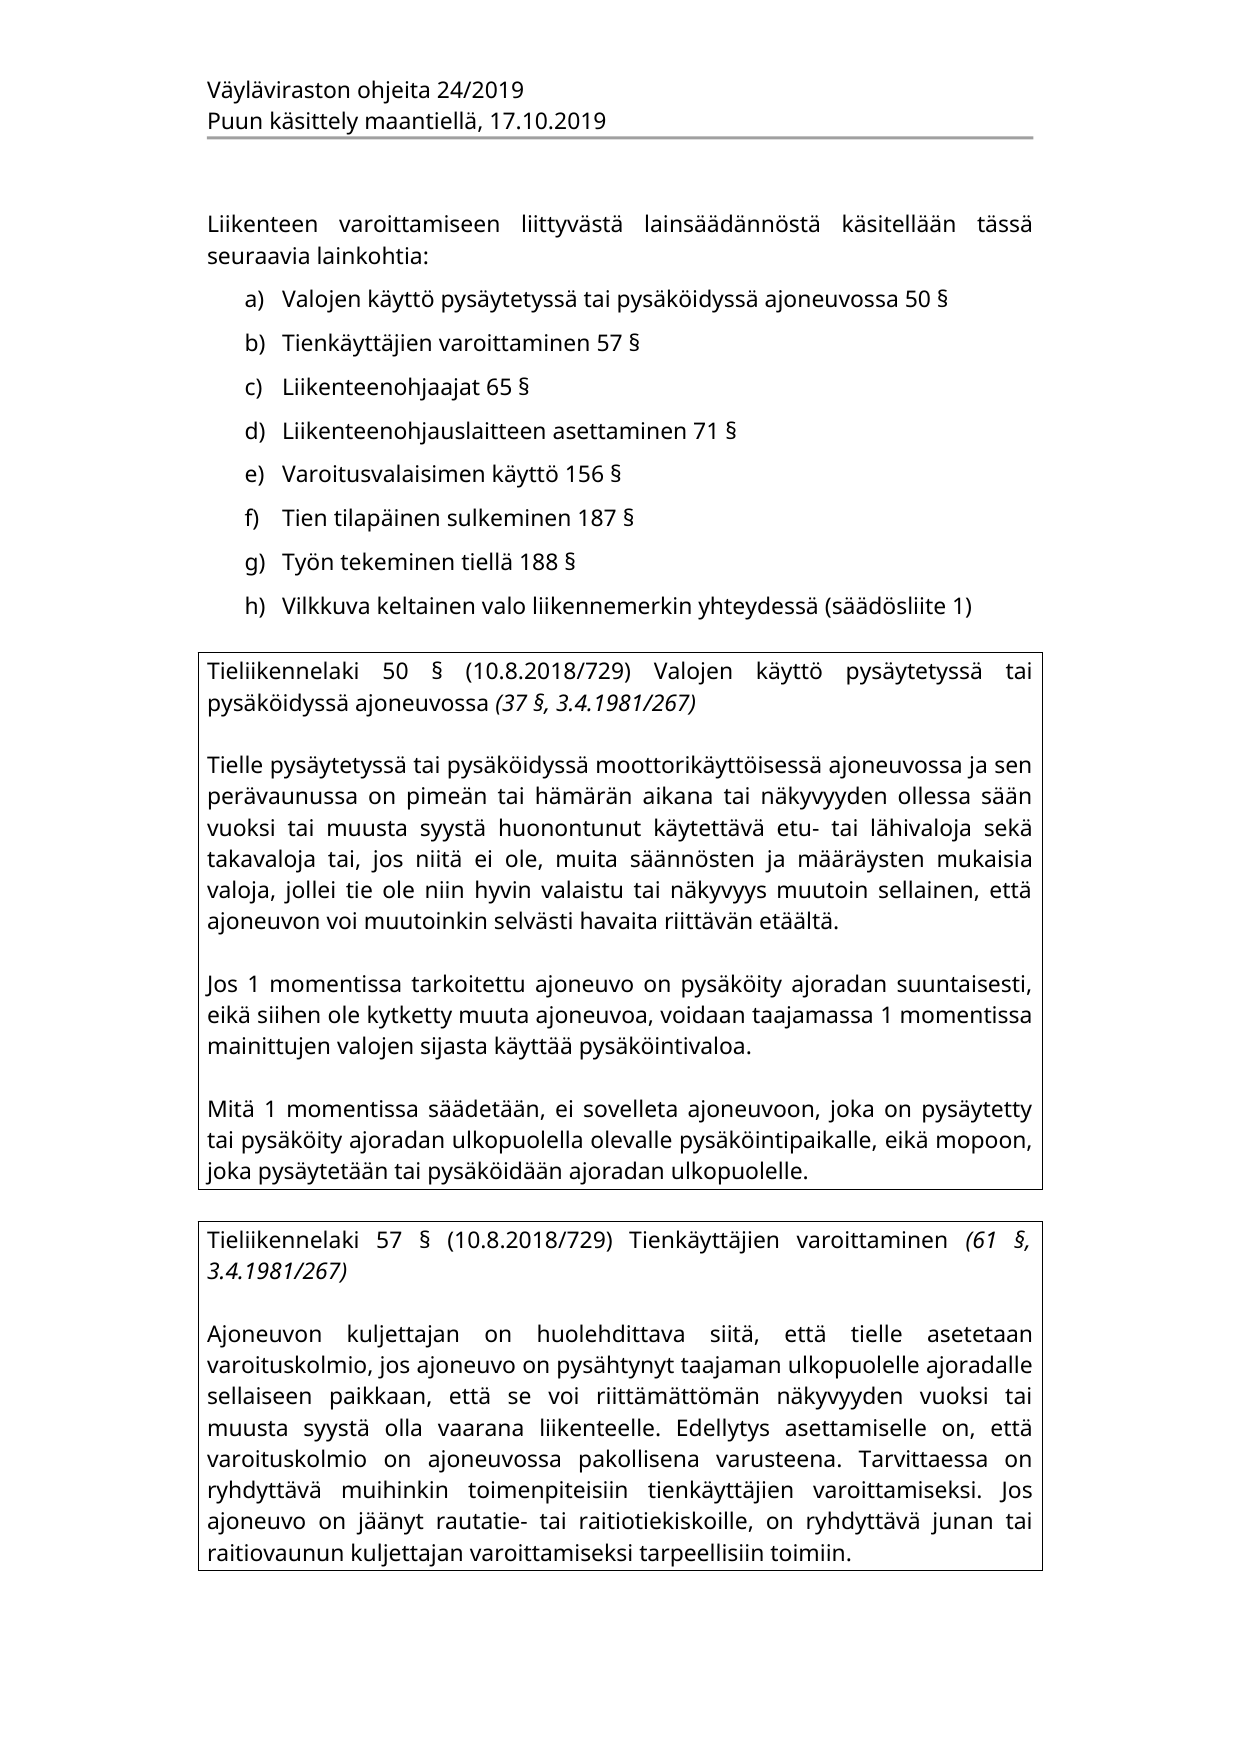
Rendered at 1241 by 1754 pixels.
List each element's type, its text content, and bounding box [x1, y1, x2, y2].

list Varoitusvalaisimen käyttö 156 § [244, 458, 1033, 490]
text Ajoneuvon kuljettajan on huolehdittava siitä, että tielle asetetaan varoituskolmio, jos ajoneuvo on pysähtynyt taajaman ulkopuolelle ajoradalle sellaiseen paikkaan, että se voi riittämättömän näkyvyyden vuoksi tai muusta syystä olla vaarana liikenteelle. Edellytys asettamiselle on, että varoituskolmio on ajoneuvossa pakollisena varusteena. Tarvittaessa on ryhdyttävä muihinkin toimenpiteisiin tienkäyttäjien varoittamiseksi. Jos ajoneuvo on jäänyt rautatie- tai raitiotiekiskoille, on ryhdyttävä junan tai raitiovaunun kuljettajan varoittamiseksi tarpeellisiin toimiin. [199, 1315, 1042, 1570]
list Työn tekeminen tiellä 188 § [244, 546, 1033, 577]
list Vilkkuva keltainen valo liikennemerkin yhteydessä (säädösliite 1) [244, 590, 1033, 621]
text Tieliikennelaki 50 § (10.8.2018/729) Valojen käyttö pysäytetyssä tai pysäköidyssä ajoneuvossa (37 §, 3.4.1981/267) [199, 653, 1042, 718]
text Liikenteen varoittamiseen liittyvästä lainsäädännöstä käsitellään tässä seuraavia lainkohtia: [207, 208, 1033, 271]
text Jos 1 momentissa tarkoitettu ajoneuvo on pysäköity ajoradan suuntaisesti, eikä siihen ole kytketty muuta ajoneuvoa, voidaan taajamassa 1 momentissa mainittujen valojen sijasta käyttää pysäköintivaloa. [207, 968, 1033, 1062]
list Valojen käyttö pysäytetyssä tai pysäköidyssä ajoneuvossa 50 § [244, 283, 1033, 315]
list Liikenteenohjauslaitteen asettaminen 71 § [244, 415, 1033, 446]
text Tieliikennelaki 57 § (10.8.2018/729) Tienkäyttäjien varoittaminen (61 §, 3.4.1981/267) [199, 1222, 1042, 1287]
text Tielle pysäytetyssä tai pysäköidyssä moottorikäyttöisessä ajoneuvossa ja sen perävaunussa on pimeän tai hämärän aikana tai näkyvyyden ollessa sään vuoksi tai muusta syystä huonontunut käytettävä etu- tai lähivaloja sekä takavaloja tai, jos niitä ei ole, muita säännösten ja määräysten mukaisia valoja, jollei tie ole niin hyvin valaistu tai näkyvyys muutoin sellainen, että ajoneuvon voi muutoinkin selvästi havaita riittävän etäältä. [207, 749, 1033, 937]
text Mitä 1 momentissa säädetään, ei sovelleta ajoneuvoon, joka on pysäytetty tai pysäköity ajoradan ulkopuolella olevalle pysäköintipaikalle, eikä mopoon, joka pysäytetään tai pysäköidään ajoradan ulkopuolelle. [199, 1090, 1042, 1189]
list Tien tilapäinen sulkeminen 187 § [244, 502, 1033, 533]
list Tienkäyttäjien varoittaminen 57 § [244, 327, 1033, 358]
list Liikenteenohjaajat 65 § [244, 371, 1033, 402]
